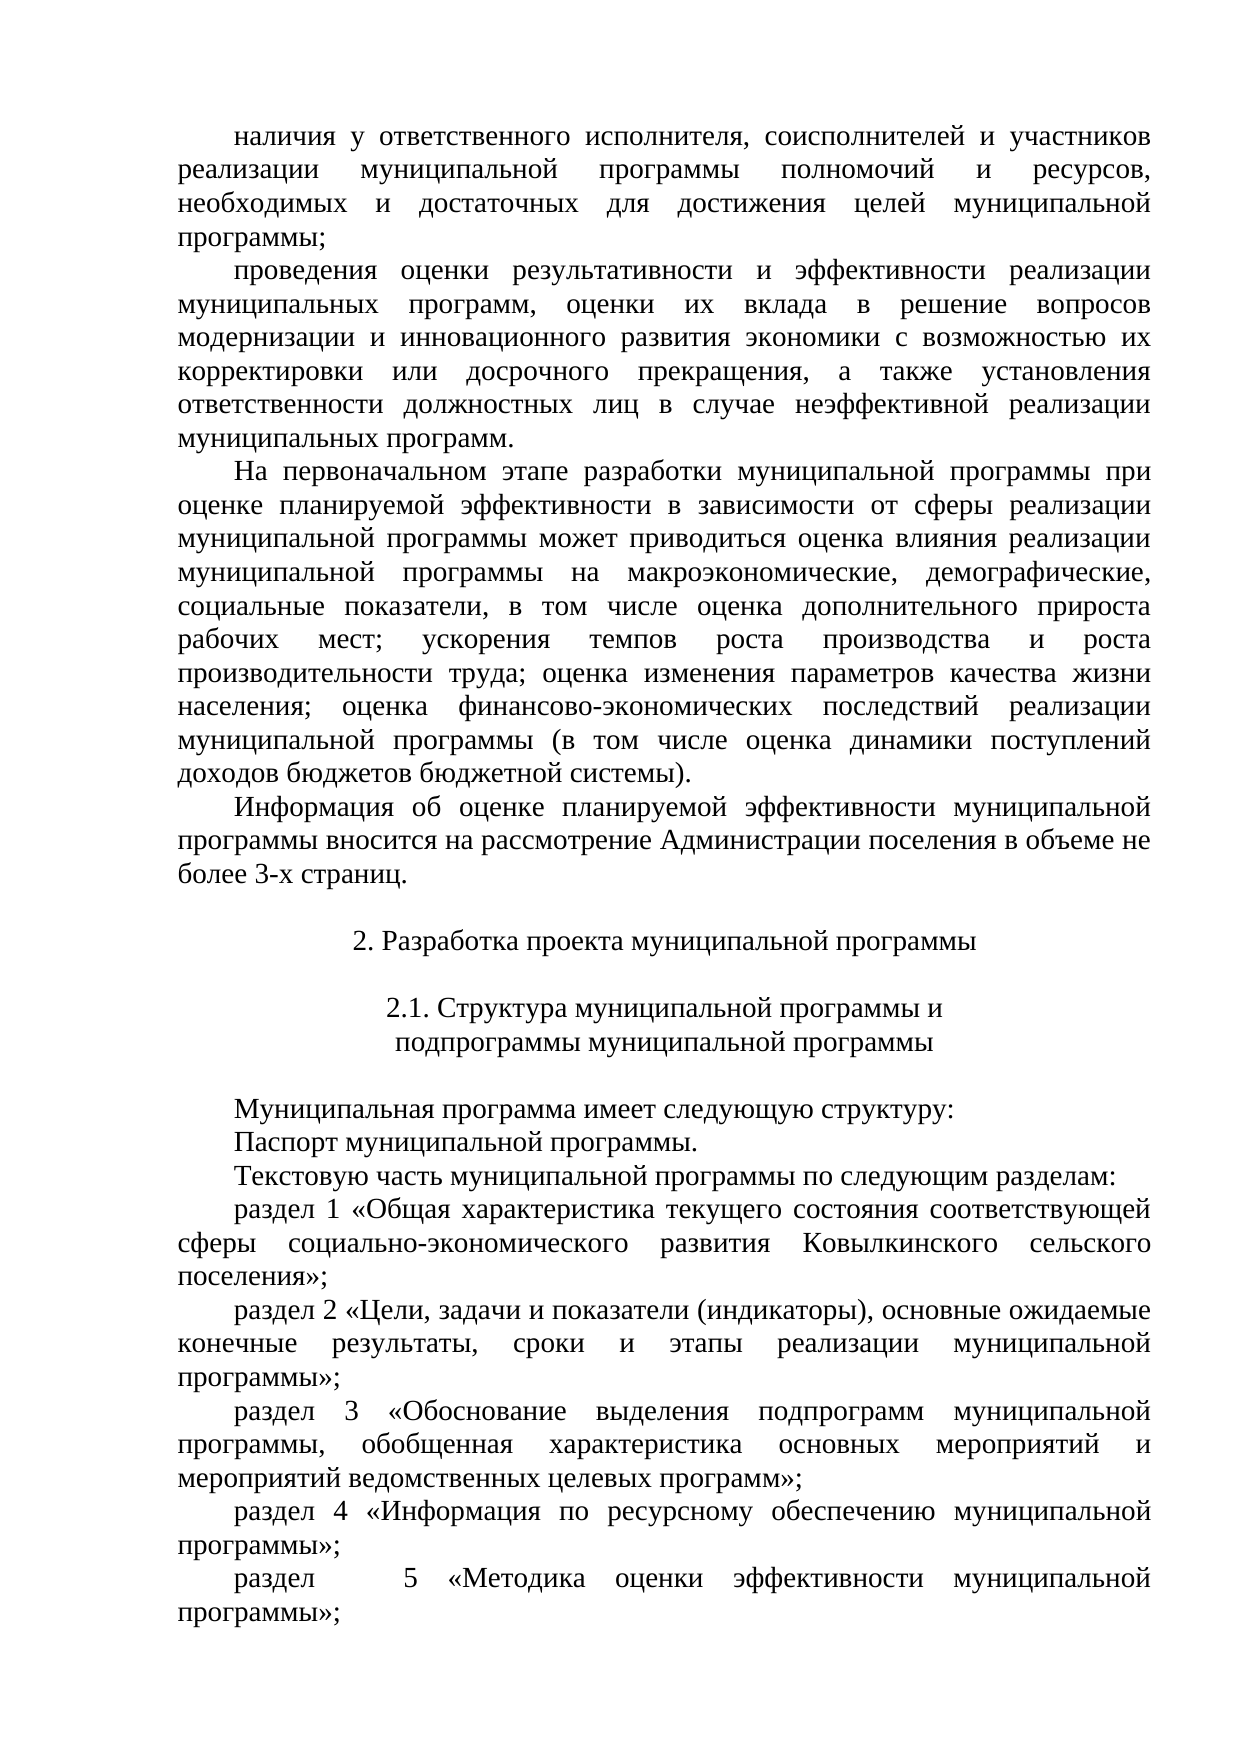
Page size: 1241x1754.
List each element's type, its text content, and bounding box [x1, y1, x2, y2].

text раздел 5 «Методика оценки эффективности муниципальной программы»; [177, 1560, 1152, 1627]
text Паспорт муниципальной программы. [177, 1124, 1152, 1158]
text 2. Разработка проекта муниципальной программы [177, 923, 1152, 957]
text Информация об оценке планируемой эффективности муниципальной программы вносится на рассмотрение Администрации поселения в объеме не более 3-х страниц. [177, 789, 1152, 889]
text Муниципальная программа имеет следующую структуру: [177, 1091, 1152, 1124]
text раздел 2 «Цели, задачи и показатели (индикаторы), основные ожидаемые конечные результаты, сроки и этапы реализации муниципальной программы»; [177, 1292, 1152, 1393]
text наличия у ответственного исполнителя, соисполнителей и участников реализации муниципальной программы полномочий и ресурсов, необходимых и достаточных для достижения целей муниципальной программы; [177, 118, 1152, 252]
text подпрограммы муниципальной программы [177, 1024, 1152, 1057]
text раздел 3 «Обоснование выделения подпрограмм муниципальной программы, обобщенная характеристика основных мероприятий и мероприятий ведомственных целевых программ»; [177, 1393, 1152, 1493]
text проведения оценки результативности и эффективности реализации муниципальных программ, оценки их вклада в решение вопросов модернизации и инновационного развития экономики с возможностью их корректировки или досрочного прекращения, а также установления ответственности должностных лиц в случае неэффективной реализации муниципальных программ. [177, 252, 1152, 453]
text На первоначальном этапе разработки муниципальной программы при оценке планируемой эффективности в зависимости от сферы реализации муниципальной программы может приводиться оценка влияния реализации муниципальной программы на макроэкономические, демографические, социальные показатели, в том числе оценка дополнительного прироста рабочих мест; ускорения темпов роста производства и роста производительности труда; оценка изменения параметров качества жизни населения; оценка финансово-экономических последствий реализации муниципальной программы (в том числе оценка динамики поступлений доходов бюджетов бюджетной системы). [177, 453, 1152, 789]
text раздел 4 «Информация по ресурсному обеспечению муниципальной программы»; [177, 1493, 1152, 1560]
text Текстовую часть муниципальной программы по следующим разделам: [177, 1158, 1152, 1191]
text раздел 1 «Общая характеристика текущего состояния соответствующей сферы социально-экономического развития Ковылкинского сельского поселения»; [177, 1191, 1152, 1292]
text 2.1. Структура муниципальной программы и [177, 990, 1152, 1024]
